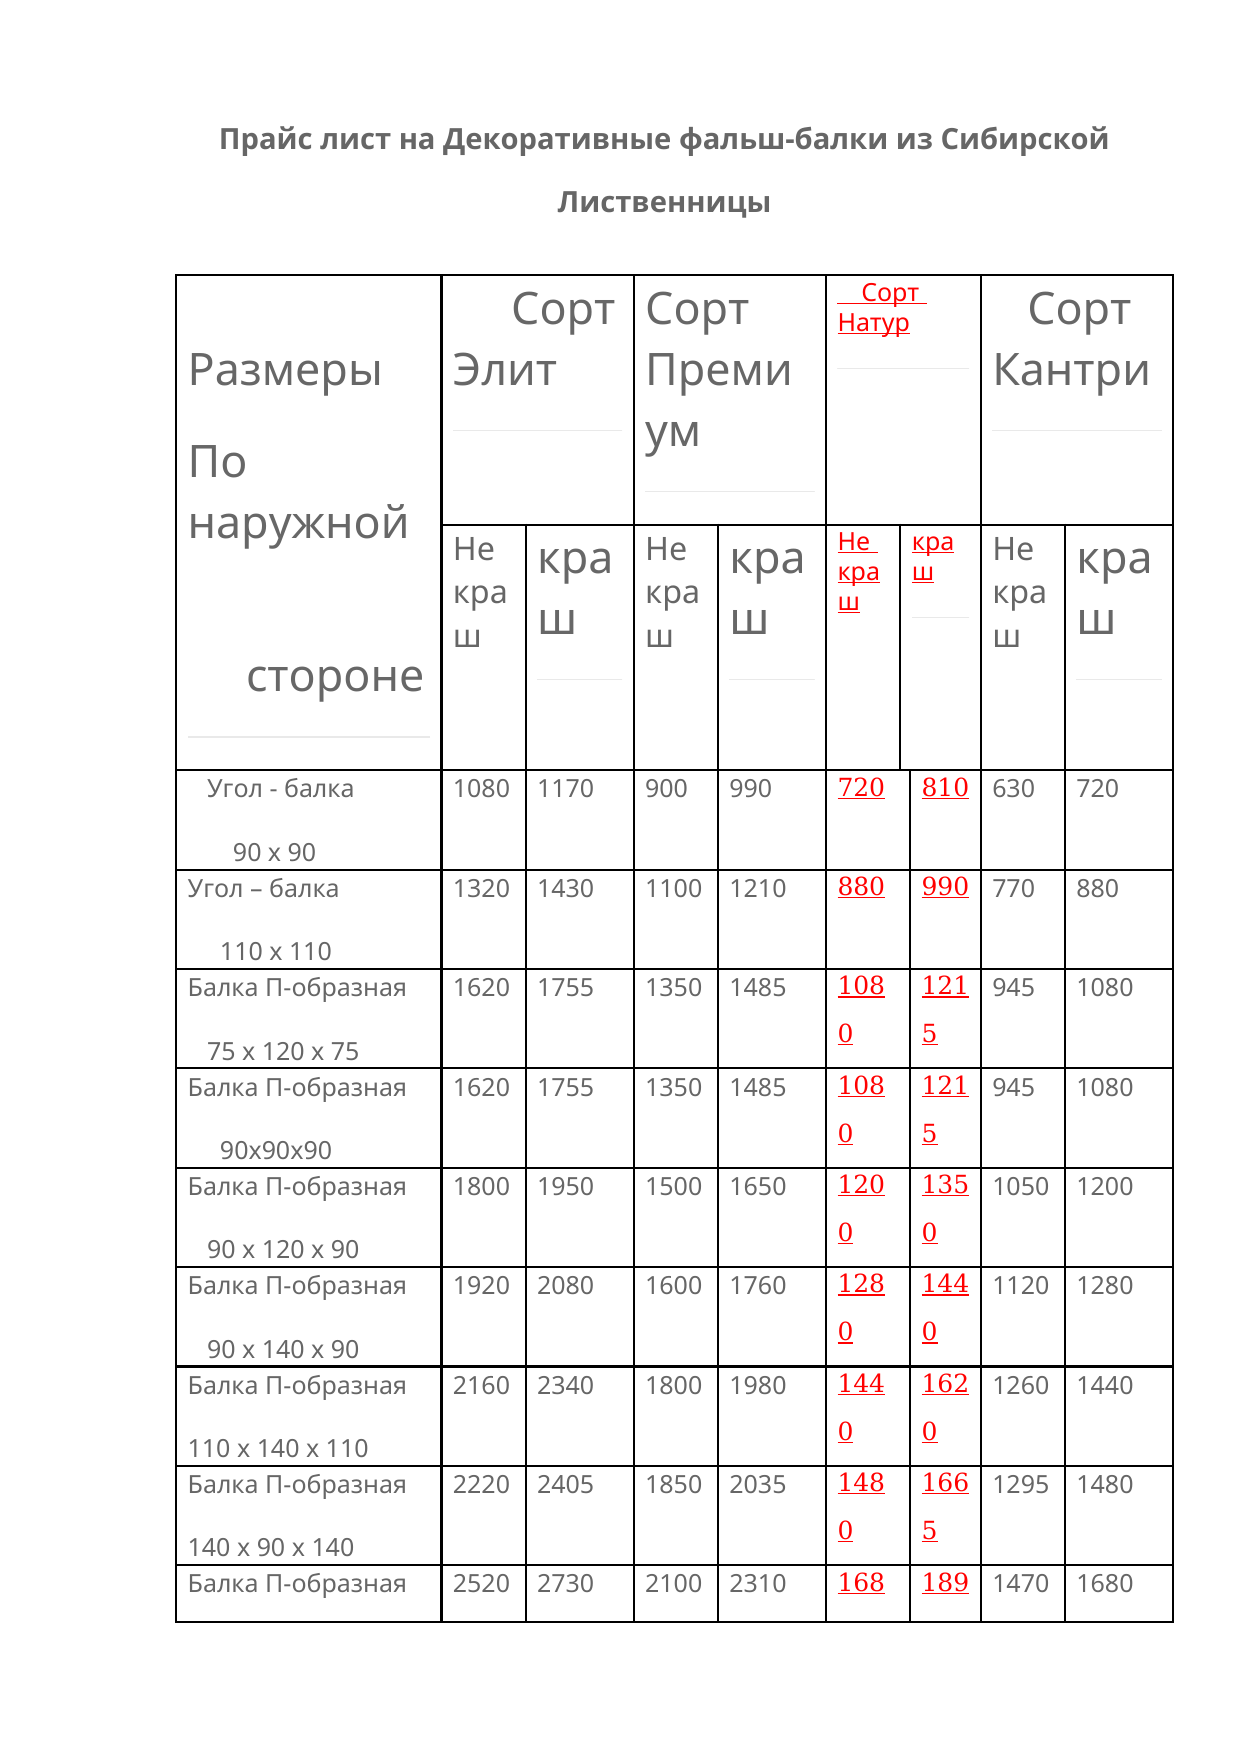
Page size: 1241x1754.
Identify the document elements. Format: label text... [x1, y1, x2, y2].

table_cell краш [719, 526, 825, 769]
table_cell 1080 [827, 970, 909, 1067]
table_cell 1920 [443, 1268, 525, 1365]
table_cell 1295 [982, 1467, 1064, 1564]
table_cell краш [527, 526, 633, 769]
table_cell 1430 [527, 871, 633, 968]
table_cell 1485 [719, 1069, 825, 1167]
table_cell 720 [1066, 771, 1172, 868]
table_cell 2340 [527, 1368, 633, 1465]
table_cell 1215 [911, 970, 980, 1067]
table_cell 1350 [635, 970, 717, 1067]
table_cell 1080 [827, 1069, 909, 1167]
table_cell 1980 [719, 1368, 825, 1465]
table_cell Не краш [635, 526, 717, 769]
table_cell 1200 [827, 1169, 909, 1266]
table_cell 2220 [443, 1467, 525, 1564]
table_cell 1280 [827, 1268, 909, 1365]
table_cell 990 [911, 871, 980, 968]
table_cell 1080 [1066, 970, 1172, 1067]
table_cell 1170 [527, 771, 633, 868]
table_cell 1755 [527, 1069, 633, 1167]
table_cell 720 [827, 771, 909, 868]
table_cell Угол – балка 110 х 110 [177, 871, 440, 968]
table_cell 1350 [911, 1169, 980, 1266]
table_cell 1440 [911, 1268, 980, 1365]
table_cell 1350 [635, 1069, 717, 1167]
table_cell Балка П-образная 90 х 140 х 90 [177, 1268, 440, 1365]
table_cell краш [1066, 526, 1172, 769]
table_cell 1800 [443, 1169, 525, 1266]
table_cell Балка П-образная 75 х 120 х 75 [177, 970, 440, 1067]
table_cell Балка П-образная 110 х 140 х 110 [177, 1368, 440, 1465]
table_cell 1480 [827, 1467, 909, 1564]
table_cell 1500 [635, 1169, 717, 1266]
table_cell 1080 [1066, 1069, 1172, 1167]
table_cell 1480 [1066, 1467, 1172, 1564]
table_cell 2080 [527, 1268, 633, 1365]
table_header Сорт Элит [443, 276, 633, 523]
table_cell Балка П-образная 90х90х90 [177, 1069, 440, 1167]
table_cell 990 [719, 771, 825, 868]
table_cell 1650 [719, 1169, 825, 1266]
table_cell Балка П-образная 140 х 90 х 140 [177, 1467, 440, 1564]
table_cell Не краш [443, 526, 525, 769]
table_cell 1210 [719, 871, 825, 968]
table_cell 2310 [719, 1566, 825, 1621]
table_cell 1680 [827, 1566, 909, 1621]
table_cell 2405 [527, 1467, 633, 1564]
table_cell 1600 [635, 1268, 717, 1365]
table_cell 2035 [719, 1467, 825, 1564]
table_cell 810 [911, 771, 980, 868]
table_cell 2160 [443, 1368, 525, 1465]
table_cell 945 [982, 1069, 1064, 1167]
table_header Сорт Натур [827, 276, 980, 523]
table_cell 1680 [1066, 1566, 1172, 1621]
table_cell 1280 [1066, 1268, 1172, 1365]
table_cell Угол - балка 90 х 90 [177, 771, 440, 868]
table_cell 1850 [635, 1467, 717, 1564]
table_cell краш [901, 526, 980, 769]
table_cell Не краш [982, 526, 1064, 769]
table_cell 1260 [982, 1368, 1064, 1465]
table_cell 2730 [527, 1566, 633, 1621]
table_cell 1080 [443, 771, 525, 868]
table_cell 1100 [635, 871, 717, 968]
table_cell 1950 [527, 1169, 633, 1266]
table_cell 1620 [443, 1069, 525, 1167]
table_header Сорт Премиум [635, 276, 825, 523]
table_cell 1665 [911, 1467, 980, 1564]
table_cell 1800 [635, 1368, 717, 1465]
table_cell 880 [827, 871, 909, 968]
text Прайс лист на Декоративные фальш-балки из Сибирской Лиственницы [177, 118, 1152, 221]
table_cell 1760 [719, 1268, 825, 1365]
table_cell 630 [982, 771, 1064, 868]
table_cell 1200 [1066, 1169, 1172, 1266]
table_cell 770 [982, 871, 1064, 968]
table_cell 2520 [443, 1566, 525, 1621]
table_cell 1440 [827, 1368, 909, 1465]
table_cell Балка П-образная 90 х 120 х 90 [177, 1169, 440, 1266]
table_cell 1755 [527, 970, 633, 1067]
table_cell 1320 [443, 871, 525, 968]
table_cell 1440 [1066, 1368, 1172, 1465]
table_cell 2100 [635, 1566, 717, 1621]
table_cell 945 [982, 970, 1064, 1067]
table_cell 1120 [982, 1268, 1064, 1365]
table_cell 1050 [982, 1169, 1064, 1266]
table_cell 880 [1066, 871, 1172, 968]
table_cell 1620 [443, 970, 525, 1067]
table_cell 1470 [982, 1566, 1064, 1621]
table_header Сорт Кантри [982, 276, 1172, 523]
table_header Размеры По наружной стороне [177, 276, 440, 769]
table_cell Не краш [827, 526, 899, 769]
table_cell 1485 [719, 970, 825, 1067]
table_cell 1215 [911, 1069, 980, 1167]
table_cell 1620 [911, 1368, 980, 1465]
table_cell 900 [635, 771, 717, 868]
table_cell 1890 [911, 1566, 980, 1621]
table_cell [177, 1566, 440, 1621]
